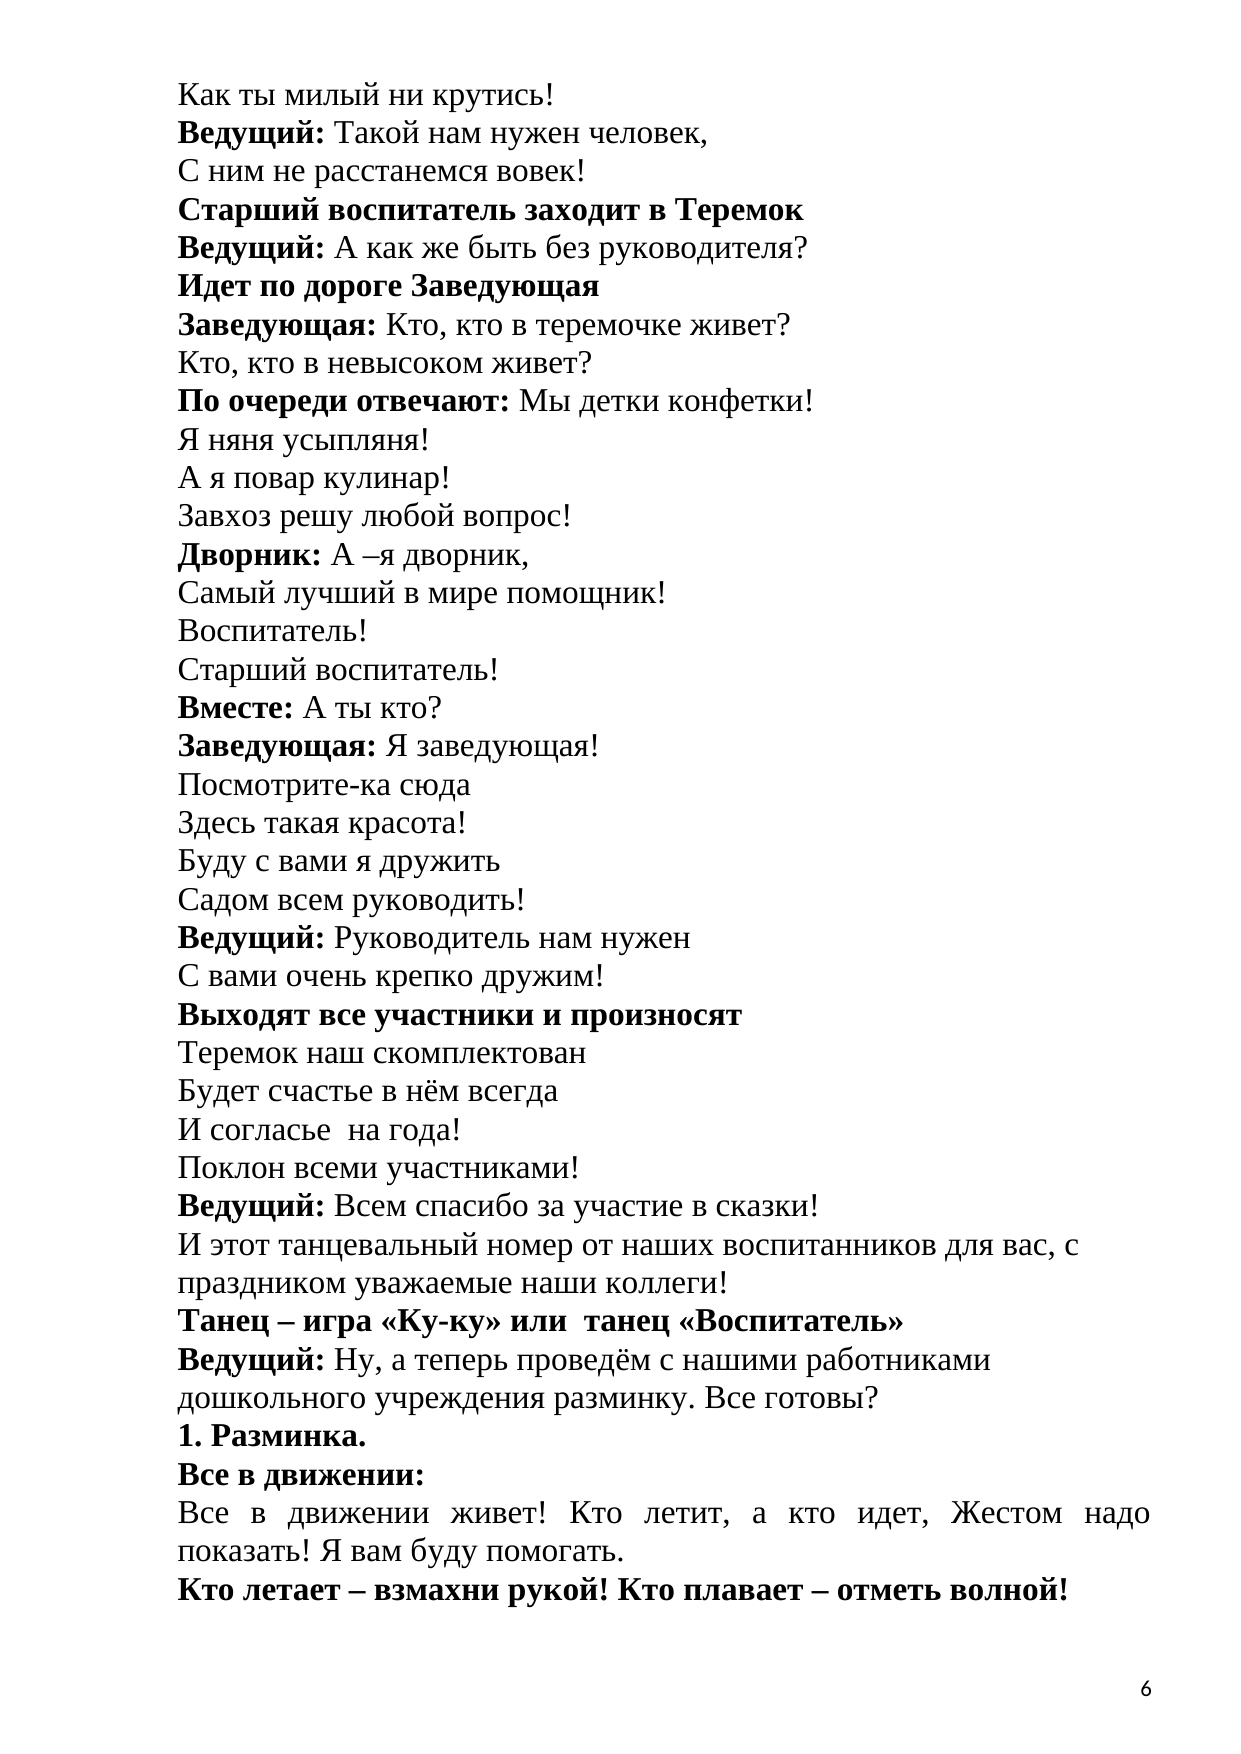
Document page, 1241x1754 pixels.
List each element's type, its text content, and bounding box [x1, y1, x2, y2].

text Старший воспитатель заходит в Теремок [177, 189, 1152, 227]
text Я няня усыпляня! [177, 419, 1152, 457]
text 1. Разминка. [177, 1416, 1152, 1454]
text Старший воспитатель! [177, 649, 1152, 687]
text Заведующая: Я заведующая! [177, 726, 1152, 764]
text И этот танцевальный номер от наших воспитанников для вас, с праздником уважаемые наши коллеги! [177, 1224, 1152, 1301]
text Самый лучший в мире помощник! [177, 572, 1152, 611]
text Ведущий: Всем спасибо за участие в сказки! [177, 1186, 1152, 1224]
text С ним не расстанемся вовек! [177, 151, 1152, 189]
text Будет счастье в нём всегда [177, 1071, 1152, 1109]
text Выходят все участники и произносят [177, 994, 1152, 1032]
text С вами очень крепко дружим! [177, 956, 1152, 994]
text Ведущий: А как же быть без руководителя? [177, 227, 1152, 266]
text Кто летает – взмахни рукой! Кто плавает – отметь волной! [177, 1569, 1152, 1607]
text Ведущий: Такой нам нужен человек, [177, 112, 1152, 151]
text Буду с вами я дружить [177, 841, 1152, 879]
text Воспитатель! [177, 611, 1152, 649]
text Поклон всеми участниками! [177, 1147, 1152, 1186]
text Ведущий: Руководитель нам нужен [177, 917, 1152, 956]
text Все в движении живет! Кто летит, а кто идет, Жестом надо показать! Я вам буду помогать. [177, 1492, 1152, 1569]
text Кто, кто в невысоком живет? [177, 342, 1152, 381]
text Посмотрите-ка сюда [177, 764, 1152, 802]
text Идет по дороге Заведующая [177, 266, 1152, 304]
text Завхоз решу любой вопрос! [177, 496, 1152, 534]
text Ведущий: Ну, а теперь проведём с нашими работниками дошкольного учреждения разминку. Все готовы? [177, 1339, 1152, 1416]
text Здесь такая красота! [177, 802, 1152, 841]
text Теремок наш скомплектован [177, 1032, 1152, 1071]
text Как ты милый ни крутись! [177, 74, 1152, 112]
text Дворник: А –я дворник, [177, 534, 1152, 572]
text Танец – игра «Ку-ку» или танец «Воспитатель» [177, 1301, 1152, 1339]
text А я повар кулинар! [177, 457, 1152, 496]
text И согласье на года! [177, 1109, 1152, 1147]
text Вместе: А ты кто? [177, 687, 1152, 726]
text Заведующая: Кто, кто в теремочке живет? [177, 304, 1152, 342]
text Садом всем руководить! [177, 879, 1152, 917]
text По очереди отвечают: Мы детки конфетки! [177, 381, 1152, 419]
text Все в движении: [177, 1454, 1152, 1492]
